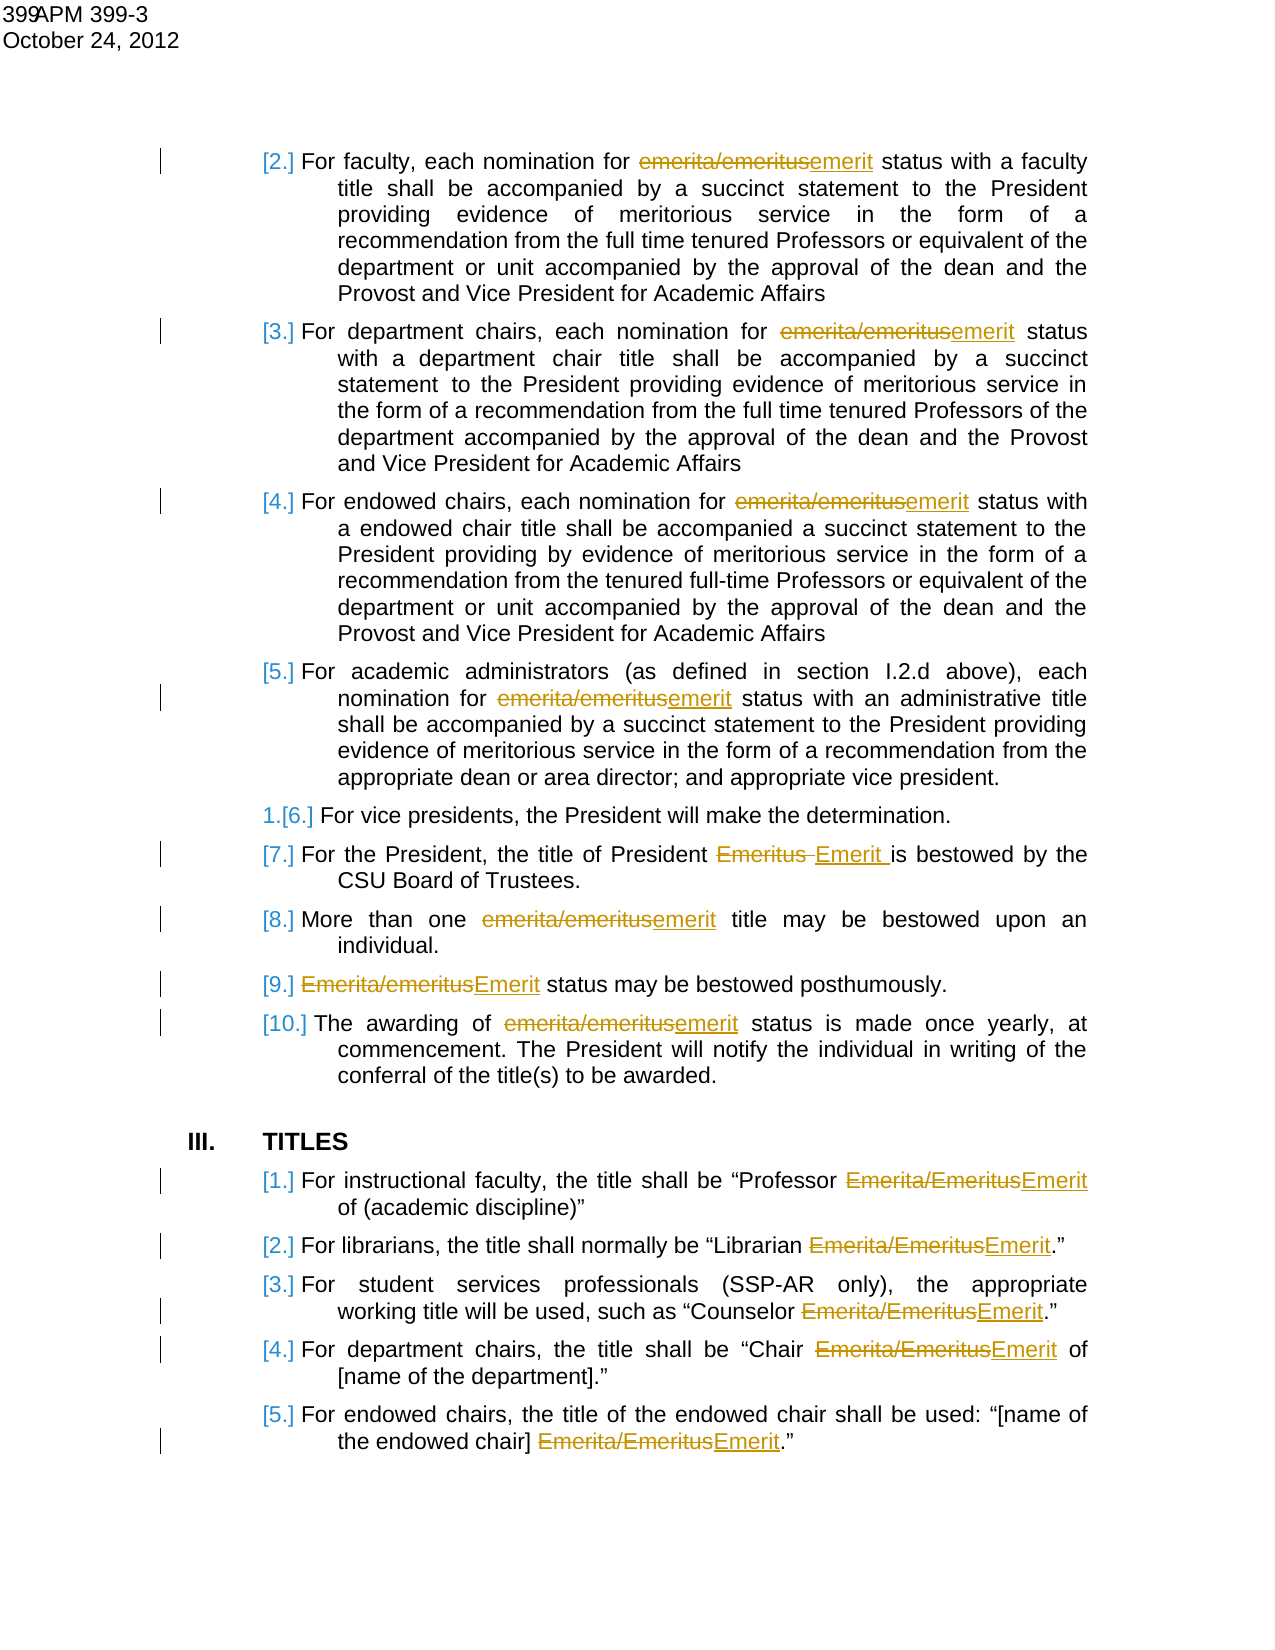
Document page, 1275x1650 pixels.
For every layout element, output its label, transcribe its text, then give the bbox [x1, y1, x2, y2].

list For instructional faculty, the title shall be “Professor of (academic discipline)” [262, 1167, 1088, 1220]
subtitle TITLES [187, 1126, 1100, 1155]
list For endowed chairs, each nomination for status with a endowed chair title shall be accompanied a succinct statement to the President providing by evidence of meritorious service in the form of a recommendation from the tenured full-time Professors or equivalent of the department or unit accompanied by the approval of the dean and the Provost and Vice President for Academic Affairs [262, 488, 1088, 646]
list The awarding of status is made once yearly, at commencement. The President will notify the individual in writing of the conferral of the title(s) to be awarded. [262, 1009, 1088, 1088]
list More than one title may be bestowed upon an individual. [262, 906, 1088, 958]
list For the President, the title of President is bestowed by the CSU Board of Trustees. [262, 841, 1088, 893]
list status may be bestowed posthumously. [262, 971, 1100, 997]
list For librarians, the title shall normally be “Librarian .” [262, 1232, 1100, 1259]
list For department chairs, each nomination for status with a department chair title shall be accompanied by a succinct statement to the President providing evidence of meritorious service in the form of a recommendation from the full time tenured Professors of the department accompanied by the approval of the dean and the Provost and Vice President for Academic Affairs [262, 318, 1088, 476]
list For vice presidents, the President will make the determination. [262, 802, 1100, 828]
list For department chairs, the title shall be “Chair of [name of the department].” [262, 1336, 1088, 1389]
list For student services professionals (SSP-AR only), the appropriate working title will be used, such as “Counselor .” [262, 1271, 1088, 1324]
list For endowed chairs, the title of the endowed chair shall be used: “[name of the endowed chair] .” [262, 1401, 1088, 1454]
list For faculty, each nomination for status with a faculty title shall be accompanied by a succinct statement to the President providing evidence of meritorious service in the form of a recommendation from the full time tenured Professors or equivalent of the department or unit accompanied by the approval of the dean and the Provost and Vice President for Academic Affairs [262, 148, 1088, 306]
list For academic administrators (as defined in section I.2.d above), each nomination for status with an administrative title shall be accompanied by a succinct statement to the President providing evidence of meritorious service in the form of a recommendation from the appropriate dean or area director; and appropriate vice president. [262, 658, 1088, 790]
